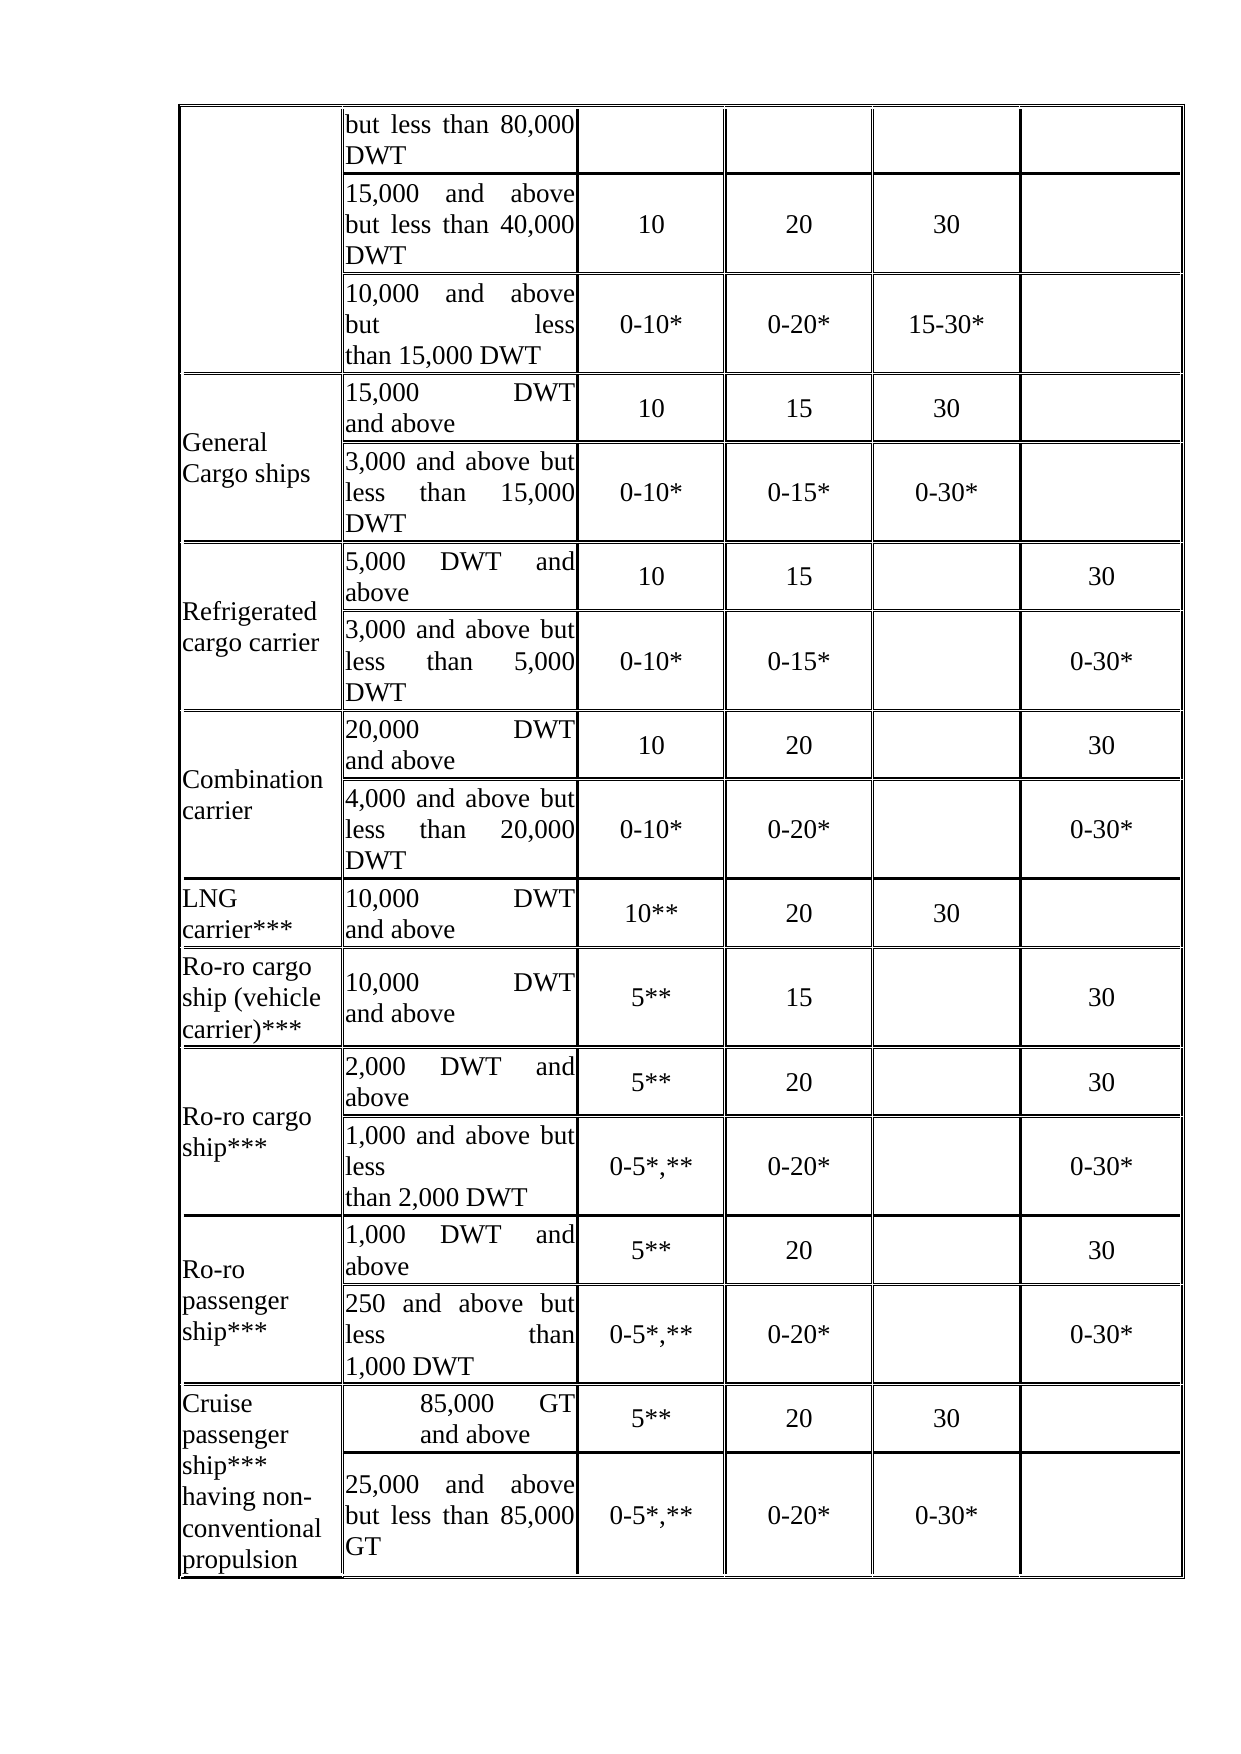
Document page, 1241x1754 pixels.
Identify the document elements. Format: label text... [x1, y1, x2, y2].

table_cell 0-20* [727, 781, 871, 877]
table_cell LNG carrier*** [181, 877, 341, 946]
table_cell 20 [727, 712, 871, 777]
table_cell 30 [1022, 540, 1182, 609]
table_cell Ro-ro passenger ship*** [181, 1214, 341, 1382]
table_cell 20 [725, 107, 873, 172]
table_cell 10 [579, 712, 723, 777]
table_cell 5,000 DWT and above [344, 544, 576, 609]
table_cell 30 [1022, 1045, 1182, 1114]
table_cell [874, 612, 1019, 708]
table_cell [1020, 107, 1181, 172]
table_cell 30 [874, 175, 1019, 272]
table_cell 20 [727, 880, 871, 946]
table_cell 0-15* [727, 444, 871, 540]
table_cell 0-10* [579, 275, 723, 372]
table_cell [1020, 272, 1183, 372]
table_cell 0-30* [874, 444, 1019, 540]
table_cell 30 [1022, 1214, 1181, 1282]
table_cell 0-20* [725, 1454, 873, 1576]
table_cell 30 [874, 1386, 1019, 1451]
table_cell 30 [874, 880, 1019, 946]
table_cell 30 [874, 375, 1019, 440]
table_cell 5** [579, 1386, 723, 1451]
table_cell 10,000 DWT and above [344, 949, 576, 1045]
table_cell Ro-ro cargo ship (vehicle carrier)*** [180, 946, 342, 1045]
table_cell [1022, 1382, 1182, 1451]
table_cell [874, 1217, 1019, 1282]
table_cell 0-10* [579, 781, 723, 877]
table_cell 10 [579, 175, 723, 272]
table_cell 20 [727, 1386, 871, 1451]
table_cell [874, 949, 1019, 1045]
table_cell 0-30* [1022, 1114, 1182, 1214]
table_cell [1020, 372, 1183, 440]
table_cell 10 [577, 105, 725, 172]
table_cell 15,000 DWT and above [344, 375, 576, 440]
table_cell 0-15* [727, 612, 871, 708]
table_cell 30 [1020, 946, 1183, 1045]
table_cell 0-5*,** [579, 1286, 723, 1382]
table_cell 5** [579, 949, 723, 1045]
table_cell 1,000 and above but less than 2,000 DWT [344, 1118, 576, 1214]
table_cell 4,000 and above but less than 20,000 DWT [344, 781, 576, 877]
table_cell [1022, 172, 1181, 272]
table_cell 0-20* [727, 1286, 871, 1382]
table_cell 0-20* [727, 275, 871, 372]
table_cell 15 [727, 544, 871, 609]
table_cell [874, 1049, 1019, 1114]
table_cell [874, 544, 1019, 609]
table_cell Combination carrier [181, 709, 341, 877]
table_cell 2,000 DWT and above [344, 1049, 576, 1114]
table_cell [1020, 1451, 1181, 1576]
table_cell 20 [727, 1217, 871, 1282]
table_cell 0-20* [727, 1118, 871, 1214]
table_cell 0-10* [579, 612, 723, 708]
table_cell 30 [1022, 709, 1182, 777]
table_cell 250 and above but less than 1,000 DWT [344, 1286, 576, 1382]
table_cell 3,000 and above but less than 5,000 DWT [344, 612, 576, 708]
table_cell Cruise passenger ship*** having non- conventional propulsion [181, 1382, 342, 1576]
table_cell Ro-ro cargo ship*** [181, 1045, 341, 1214]
table_cell 15,000 and above but less than 40,000 DWT [344, 175, 576, 272]
table_cell 0-30* [1022, 1283, 1182, 1382]
table_cell [874, 781, 1019, 877]
table_cell [874, 712, 1019, 777]
table_cell 15 [727, 949, 871, 1045]
table_cell 0-30* [1020, 609, 1183, 708]
table_cell Refrigerated cargo carrier [181, 540, 341, 708]
table_cell 0-5*,** [579, 1118, 723, 1214]
table_cell General Cargo ships [180, 372, 342, 540]
table_cell 35 [873, 105, 1020, 172]
table_cell 10 [579, 544, 723, 609]
table_cell 15-30* [874, 275, 1019, 372]
table_cell 10,000 and above but less than 15,000 DWT [344, 275, 576, 372]
table_cell 25,000 and above but less than 85,000 GT [343, 1454, 577, 1576]
table_cell 0-30* [1022, 777, 1182, 877]
table_cell [1022, 440, 1182, 540]
table_cell 85,000 GT and above [344, 1386, 576, 1451]
table_cell 0-10* [579, 444, 723, 540]
table_cell 3,000 and above but less than 15,000 DWT [344, 444, 576, 540]
table_cell [874, 1286, 1019, 1382]
table_cell 10 [579, 375, 723, 440]
table_cell 0-30* [873, 1454, 1020, 1576]
table_cell 20 [727, 1049, 871, 1114]
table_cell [343, 107, 577, 172]
table_cell [1022, 877, 1181, 946]
table_cell [874, 1118, 1019, 1214]
table_cell 1,000 DWT and above [344, 1217, 576, 1282]
table_cell 10,000 DWT and above [344, 880, 576, 946]
table_cell 20 [727, 175, 871, 272]
table_cell 5** [579, 1049, 723, 1114]
table_cell 5** [579, 1217, 723, 1282]
table_cell 0-5*,** [577, 1451, 725, 1576]
table_cell 15 [727, 375, 871, 440]
table_cell 20,000 DWT and above [344, 712, 576, 777]
table_cell 10** [579, 880, 723, 946]
